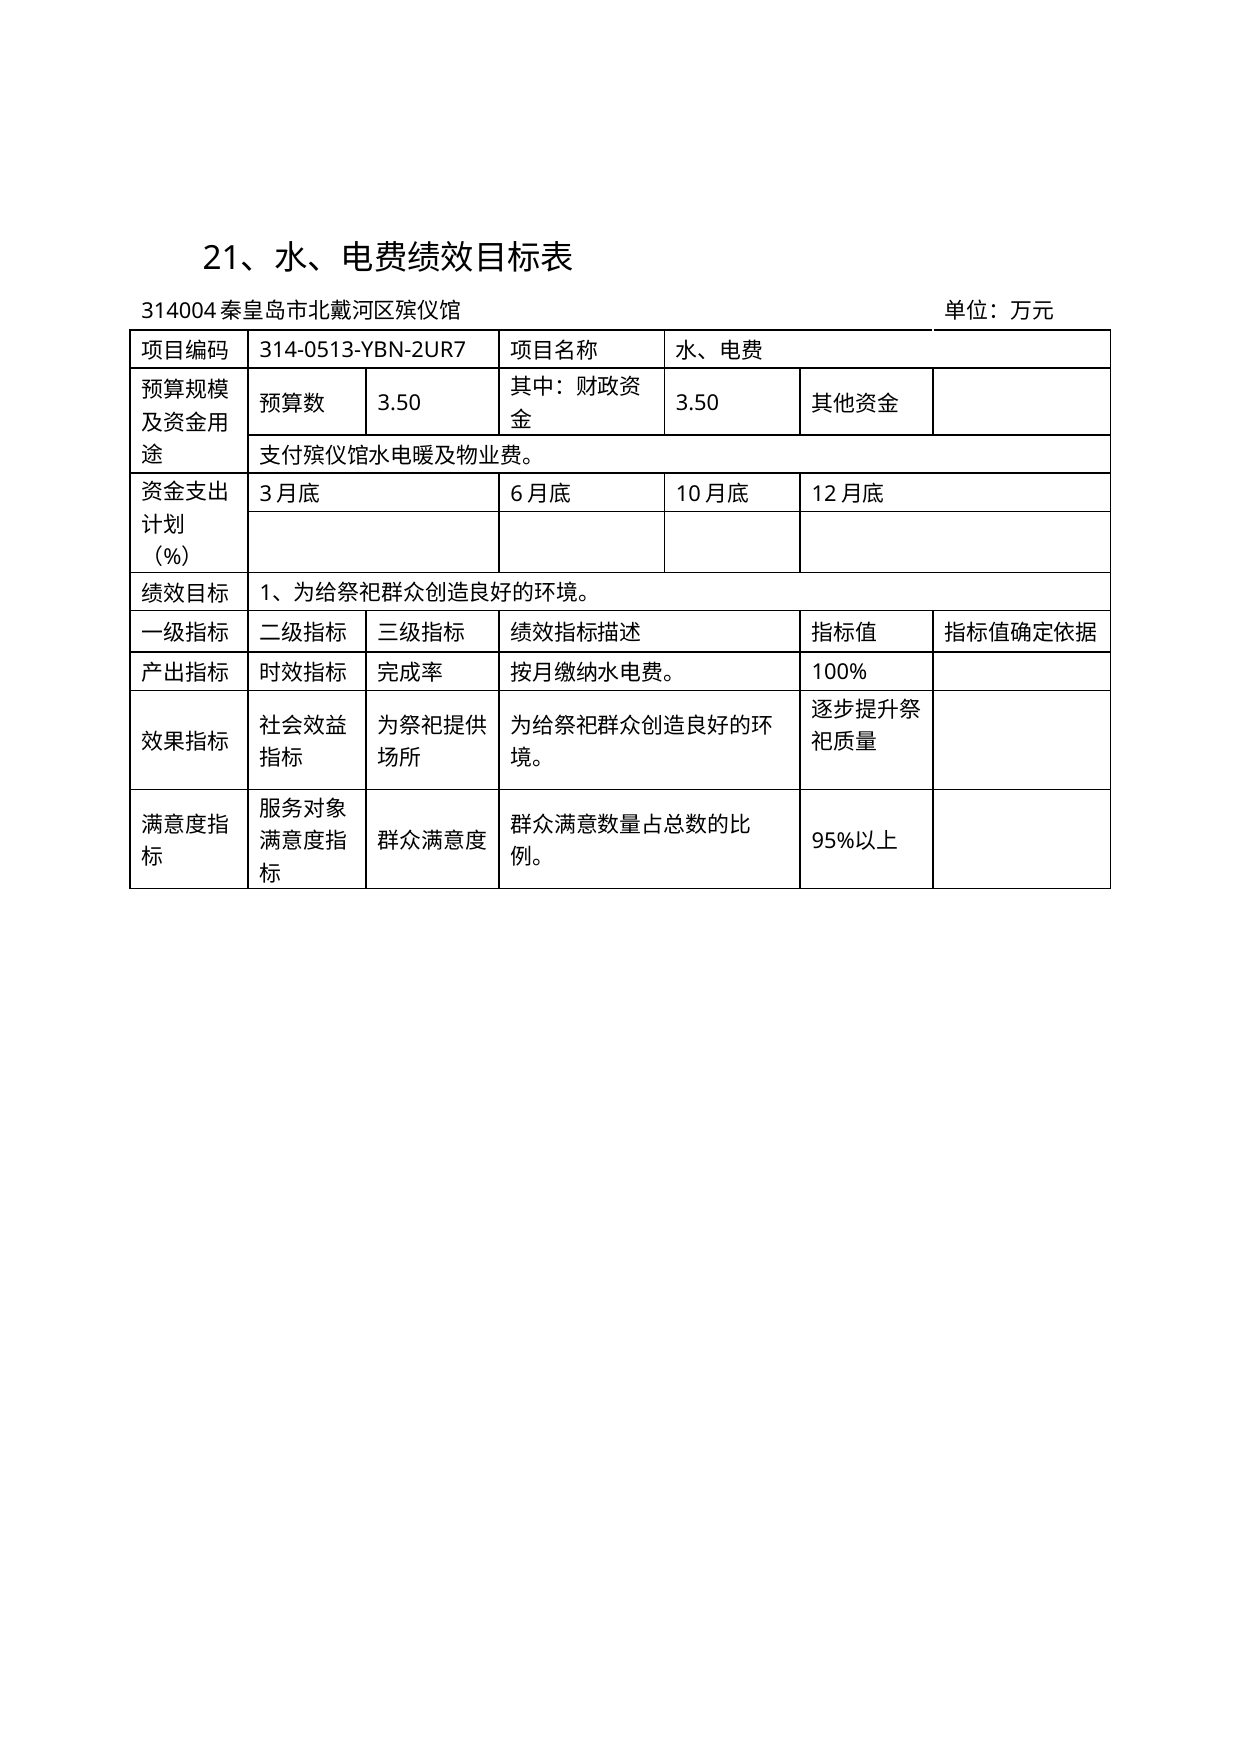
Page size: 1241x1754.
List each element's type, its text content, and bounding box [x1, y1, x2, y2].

table_cell 预算规模及资金用途 [131, 369, 247, 472]
text 21、水、电费绩效目标表 [136, 222, 1104, 287]
table_cell 其他资金 [801, 369, 932, 434]
table_cell 三级指标 [367, 611, 498, 651]
table_cell 效果指标 [131, 691, 247, 789]
table_cell 314-0513-YBN-2UR7 [249, 331, 498, 367]
table_cell 按月缴纳水电费。 [500, 653, 799, 689]
table_cell [665, 512, 799, 571]
table_header 单位：万元 [934, 289, 1110, 329]
table_cell 100% [801, 653, 932, 689]
table_cell 项目编码 [131, 331, 247, 367]
table_cell 群众满意度 [367, 790, 498, 888]
table_cell 社会效益指标 [249, 691, 365, 789]
table_cell 3.50 [367, 369, 498, 434]
table_cell 指标值 [801, 611, 932, 651]
table_cell 一级指标 [131, 611, 247, 651]
table_cell 绩效指标描述 [500, 611, 799, 651]
table_cell 时效指标 [249, 653, 365, 689]
table_cell 产出指标 [131, 653, 247, 689]
table_cell [934, 653, 1110, 689]
table_cell 项目名称 [500, 331, 664, 367]
table_cell [801, 512, 1110, 571]
table_cell 预算数 [249, 369, 365, 434]
table_cell 为给祭祀群众创造良好的环境。 [500, 691, 799, 789]
table_cell 为祭祀提供场所 [367, 691, 498, 789]
table_cell [934, 691, 1110, 789]
table_cell 逐步提升祭祀质量 [801, 691, 932, 789]
table_cell [500, 512, 664, 571]
table_cell 完成率 [367, 653, 498, 689]
table_cell 12月底 [801, 474, 1110, 511]
table_cell 6月底 [500, 474, 664, 511]
table_cell 3.50 [665, 369, 799, 434]
table_cell 绩效目标 [131, 573, 247, 610]
table_cell 服务对象满意度指标 [249, 790, 365, 888]
table_cell 水、电费 [665, 331, 1110, 367]
table_cell 10月底 [665, 474, 799, 511]
table_cell [249, 512, 498, 571]
table_cell [934, 369, 1110, 434]
table_cell 群众满意数量占总数的比例。 [500, 790, 799, 888]
table_header 314004秦皇岛市北戴河区殡仪馆 [131, 289, 932, 329]
table_cell 资金支出计划（%） [131, 474, 247, 571]
table_cell 支付殡仪馆水电暖及物业费。 [249, 436, 1110, 472]
table_cell 指标值确定依据 [934, 611, 1110, 651]
table_cell 满意度指标 [131, 790, 247, 888]
table_cell 其中：财政资金 [500, 369, 664, 434]
table_cell [934, 790, 1110, 888]
table_cell 二级指标 [249, 611, 365, 651]
table_cell 1、为给祭祀群众创造良好的环境。 [249, 573, 1110, 610]
table_cell 95%以上 [801, 790, 932, 888]
table_cell 3月底 [249, 474, 498, 511]
